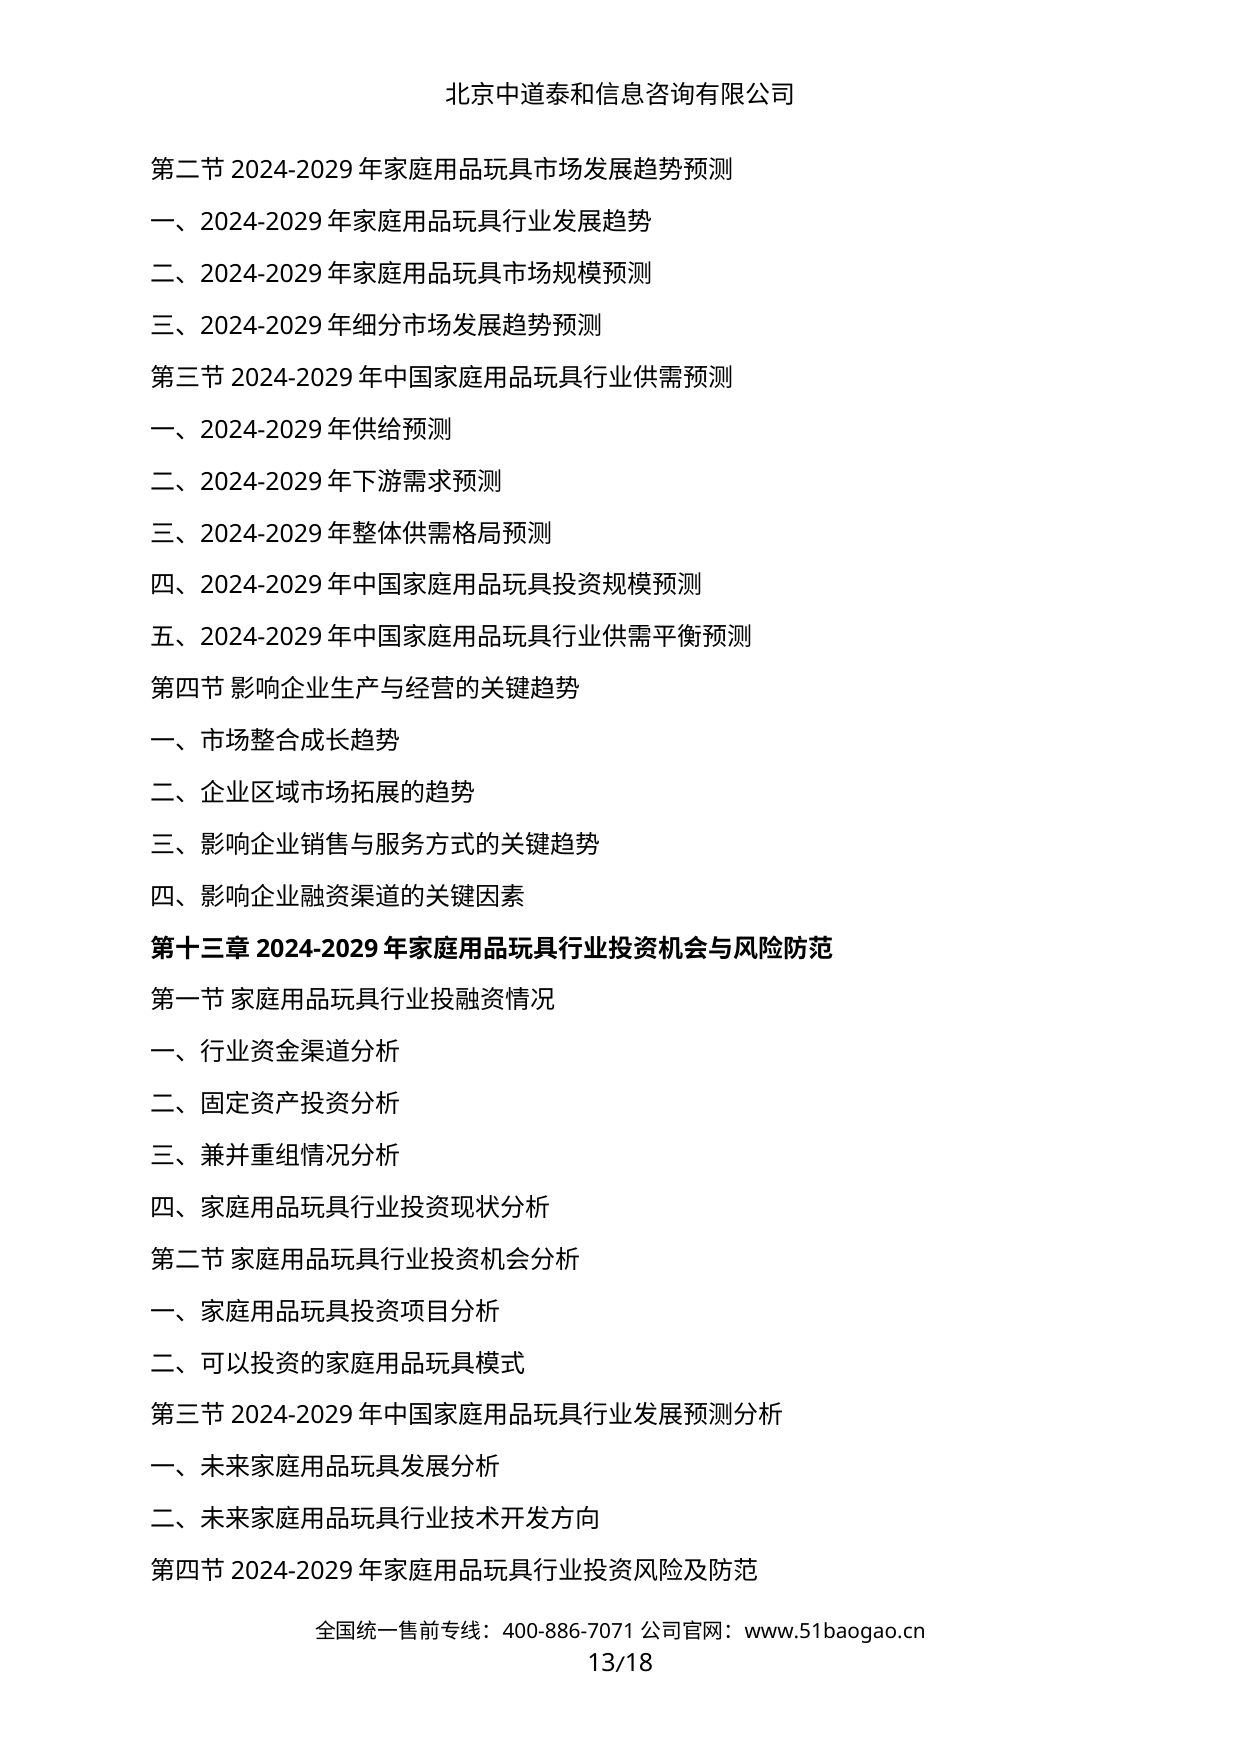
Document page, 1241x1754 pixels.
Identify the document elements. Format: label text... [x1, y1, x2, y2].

text 三、兼并重组情况分析 [150, 1136, 1090, 1172]
text 二、企业区域市场拓展的趋势 [150, 772, 1090, 809]
text 一、家庭用品玩具投资项目分析 [150, 1291, 1090, 1327]
text 第十三章 2024-2029年家庭用品玩具行业投资机会与风险防范 [150, 928, 1090, 964]
text 一、2024-2029年家庭用品玩具行业发展趋势 [150, 202, 1090, 238]
text 第三节 2024-2029年中国家庭用品玩具行业供需预测 [150, 357, 1090, 394]
text 一、市场整合成长趋势 [150, 721, 1090, 757]
text 三、2024-2029年细分市场发展趋势预测 [150, 306, 1090, 342]
text 三、影响企业销售与服务方式的关键趋势 [150, 824, 1090, 861]
text 第三节 2024-2029年中国家庭用品玩具行业发展预测分析 [150, 1395, 1090, 1431]
text 二、2024-2029年家庭用品玩具市场规模预测 [150, 254, 1090, 290]
text 五、2024-2029年中国家庭用品玩具行业供需平衡预测 [150, 617, 1090, 653]
text 一、行业资金渠道分析 [150, 1032, 1090, 1068]
text 三、2024-2029年整体供需格局预测 [150, 513, 1090, 549]
text 二、固定资产投资分析 [150, 1084, 1090, 1120]
text 二、未来家庭用品玩具行业技术开发方向 [150, 1499, 1090, 1535]
text 四、家庭用品玩具行业投资现状分析 [150, 1187, 1090, 1224]
text 一、2024-2029年供给预测 [150, 409, 1090, 446]
text 四、影响企业融资渠道的关键因素 [150, 876, 1090, 912]
text 第二节 2024-2029年家庭用品玩具市场发展趋势预测 [150, 150, 1090, 186]
text 第一节 家庭用品玩具行业投融资情况 [150, 980, 1090, 1016]
text 第四节 2024-2029年家庭用品玩具行业投资风险及防范 [150, 1551, 1090, 1587]
text 二、可以投资的家庭用品玩具模式 [150, 1343, 1090, 1379]
text 四、2024-2029年中国家庭用品玩具投资规模预测 [150, 565, 1090, 601]
text 一、未来家庭用品玩具发展分析 [150, 1447, 1090, 1483]
text 第二节 家庭用品玩具行业投资机会分析 [150, 1239, 1090, 1276]
text 第四节 影响企业生产与经营的关键趋势 [150, 669, 1090, 705]
text 二、2024-2029年下游需求预测 [150, 461, 1090, 497]
